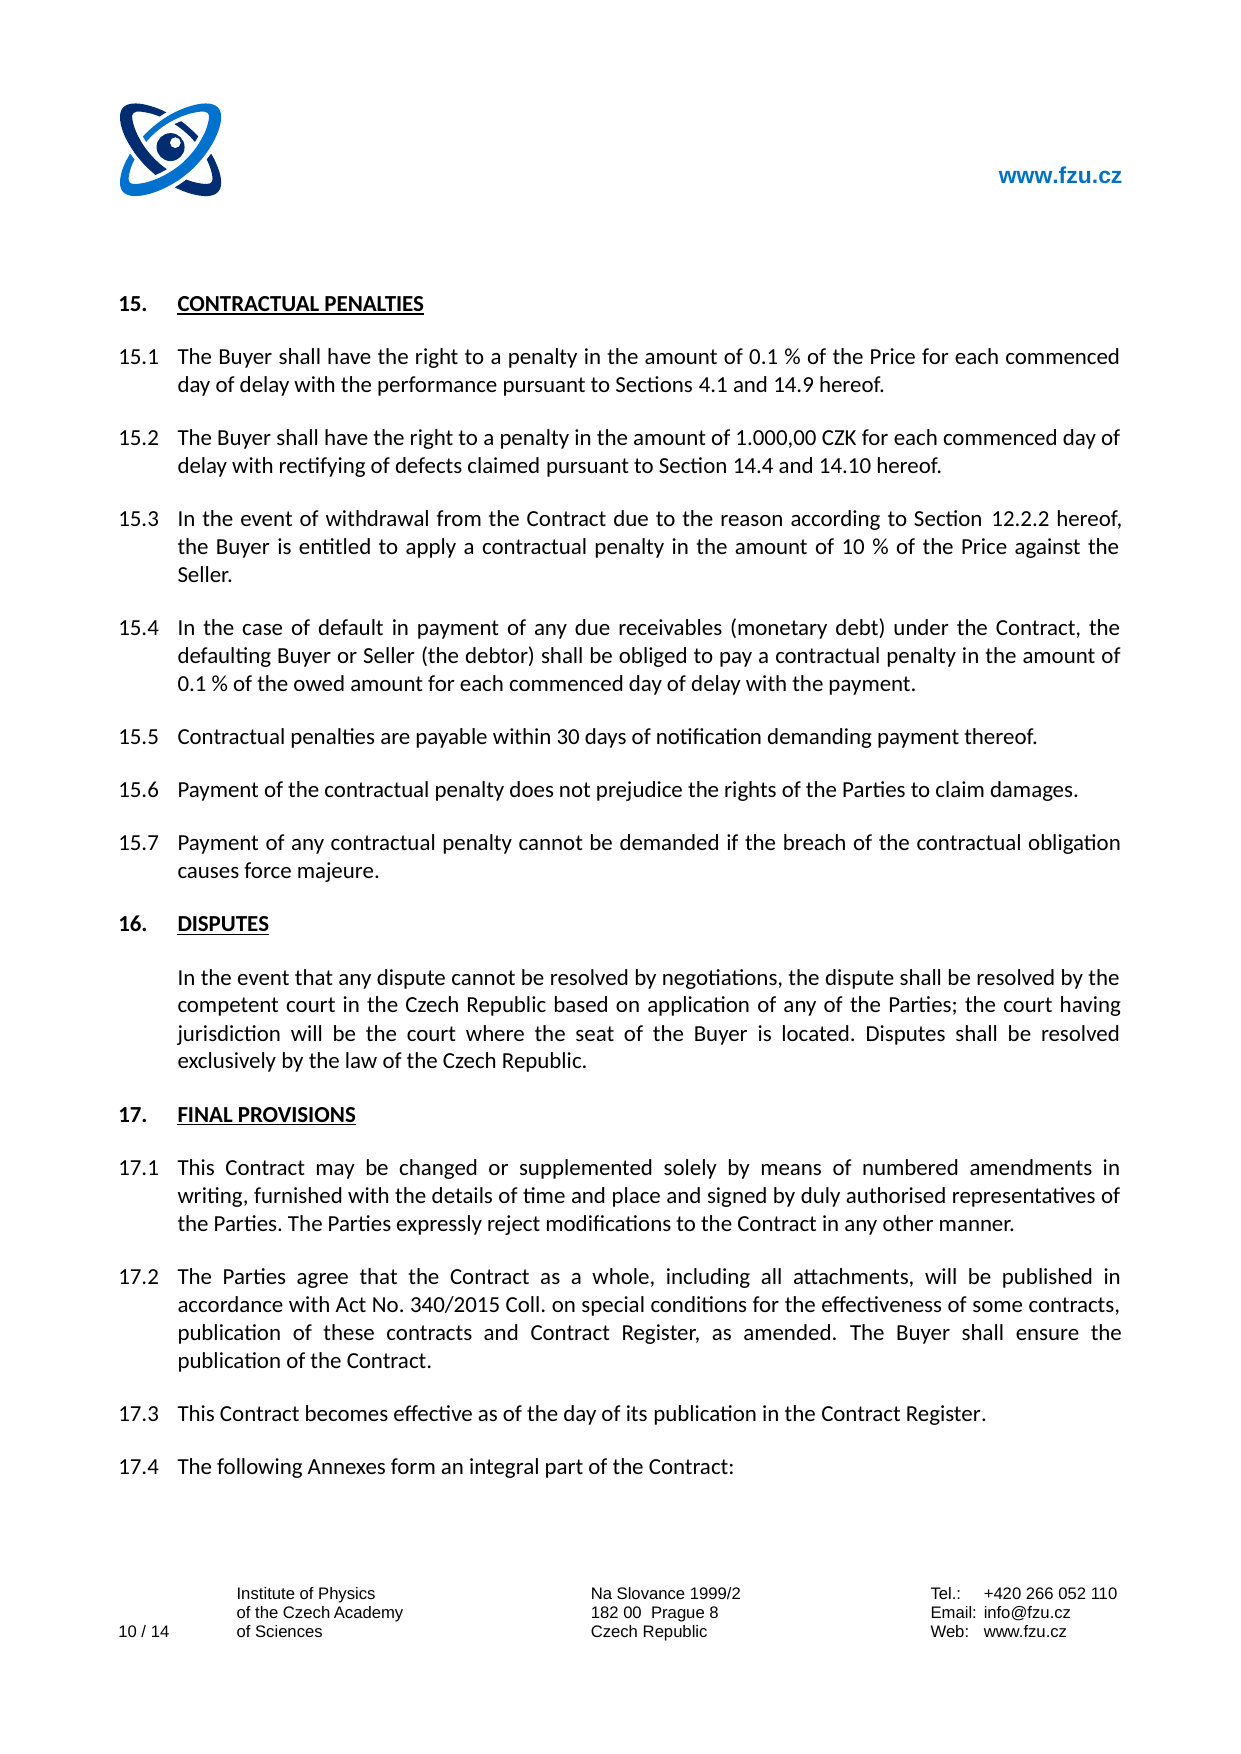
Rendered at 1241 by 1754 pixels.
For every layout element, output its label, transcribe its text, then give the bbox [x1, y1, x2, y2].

list The Parties agree that the Contract as a whole, including all attachments, will be published in accordance with Act No. 340/2015 Coll. on special conditions for the effectiveness of some contracts, publication of these contracts and Contract Register, as amended. The Buyer shall ensure the publication of the Contract. [118, 1262, 1122, 1374]
list Contractual penalties are payable within 30 days of notification demanding payment thereof. [118, 722, 1122, 751]
text In the event that any dispute cannot be resolved by negotiations, the dispute shall be resolved by the competent court in the Czech Republic based on application of any of the Parties; the court having jurisdiction will be the court where the seat of the Buyer is located. Disputes shall be resolved exclusively by the law of the Czech Republic. [177, 963, 1122, 1075]
list DISPUTES [118, 909, 1122, 938]
list Payment of any contractual penalty cannot be demanded if the breach of the contractual obligation causes force majeure. [118, 828, 1122, 884]
list Payment of the contractual penalty does not prejudice the rights of the Parties to claim damages. [118, 776, 1122, 803]
list This Contract may be changed or supplemented solely by means of numbered amendments in writing, furnished with the details of time and place and signed by duly authorised representatives of the Parties. The Parties expressly reject modifications to the Contract in any other manner. [118, 1153, 1122, 1237]
list The following Annexes form an integral part of the Contract: [118, 1452, 1122, 1480]
list In the event of withdrawal from the Contract due to the reason according to Section 12.2.2 hereof, the Buyer is entitled to apply a contractual penalty in the amount of 10 % of the Price against the Seller. [118, 504, 1122, 588]
list CONTRACTUAL PENALTIES [118, 289, 1122, 317]
list The Buyer shall have the right to a penalty in the amount of 0.1 % of the Price for each commenced day of delay with the performance pursuant to Sections 4.1 and 14.9 hereof. [118, 342, 1122, 398]
list In the case of default in payment of any due receivables (monetary debt) under the Contract, the defaulting Buyer or Seller (the debtor) shall be obliged to pay a contractual penalty in the amount of 0.1 % of the owed amount for each commenced day of delay with the payment. [118, 613, 1122, 697]
list FINAL PROVISIONS [118, 1100, 1122, 1128]
list This Contract becomes effective as of the day of its publication in the Contract Register. [118, 1399, 1122, 1427]
list The Buyer shall have the right to a penalty in the amount of 1.000,00 CZK for each commenced day of delay with rectifying of defects claimed pursuant to Section 14.4 and 14.10 hereof. [118, 423, 1122, 479]
